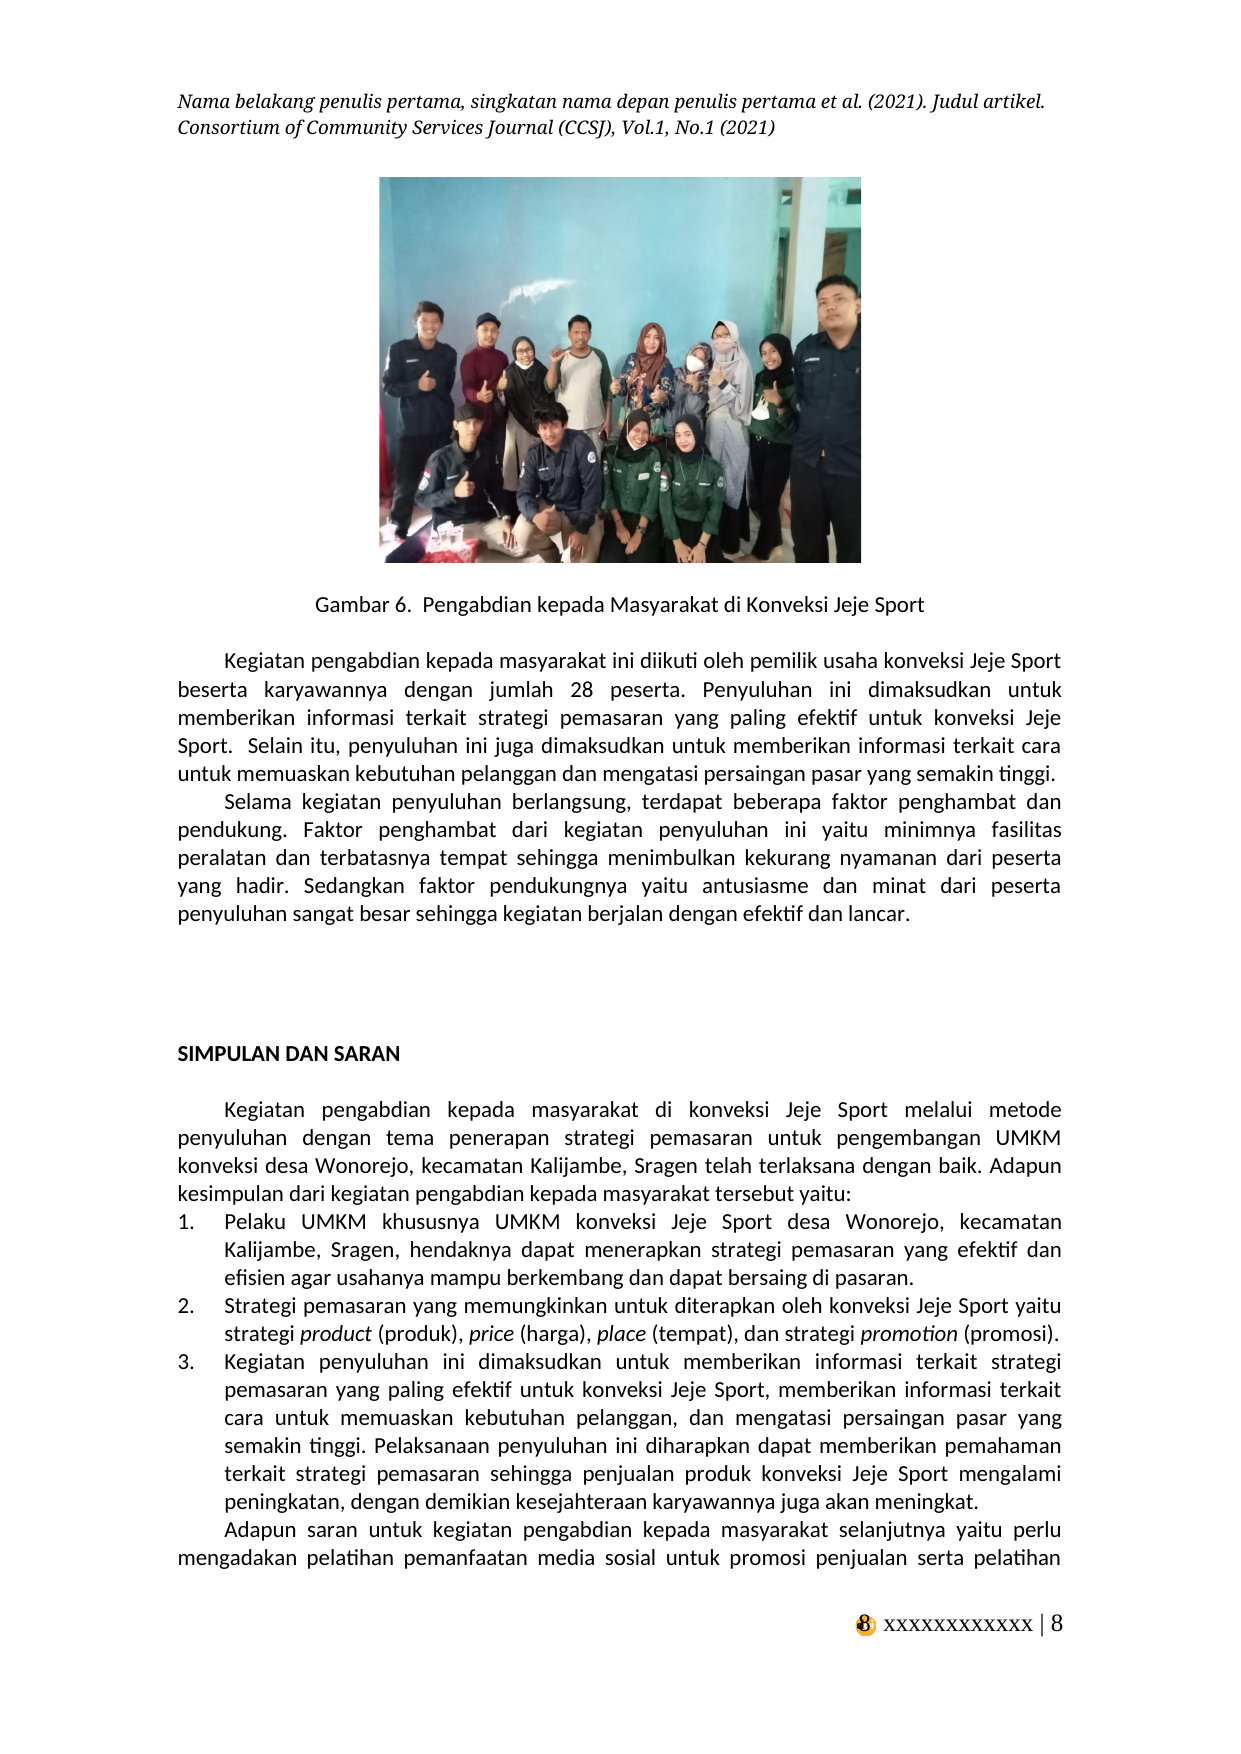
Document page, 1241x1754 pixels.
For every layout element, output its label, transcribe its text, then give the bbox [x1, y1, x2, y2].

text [177, 1515, 1063, 1571]
text Selama kegiatan penyuluhan berlangsung, terdapat beberapa faktor penghambat dan pendukung. Faktor penghambat dari kegiatan penyuluhan ini yaitu minimnya fasilitas peralatan dan terbatasnya tempat sehingga menimbulkan kekurang nyamanan dari peserta yang hadir. Sedangkan faktor pendukungnya yaitu antusiasme dan minat dari peserta penyuluhan sangat besar sehingga kegiatan berjalan dengan efektif dan lancar. [177, 787, 1063, 927]
picture [861, 1623, 867, 1630]
picture [379, 177, 862, 563]
text Gambar 6. Pengabdian kepada Masyarakat di Konveksi Jeje Sport [177, 591, 1063, 619]
list Kegiatan penyuluhan ini dimaksudkan untuk memberikan informasi terkait strategi pemasaran yang paling efektif untuk konveksi Jeje Sport, memberikan informasi terkait cara untuk memuaskan kebutuhan pelanggan, dan mengatasi persaingan pasar yang semakin tinggi. Pelaksanaan penyuluhan ini diharapkan dapat memberikan pemahaman terkait strategi pemasaran sehingga penjualan produk konveksi Jeje Sport mengalami peningkatan, dengan demikian kesejahteraan karyawannya juga akan meningkat. [177, 1347, 1063, 1515]
list Pelaku UMKM khususnya UMKM konveksi Jeje Sport desa Wonorejo, kecamatan Kalijambe, Sragen, hendaknya dapat menerapkan strategi pemasaran yang efektif dan efisien agar usahanya mampu berkembang dan dapat bersaing di pasaran. [177, 1207, 1063, 1291]
list Strategi pemasaran yang memungkinkan untuk diterapkan oleh konveksi Jeje Sport yaitu strategi product (produk), price (harga), place (tempat), dan strategi promotion (promosi). [177, 1291, 1063, 1347]
text SIMPULAN DAN SARAN [177, 1039, 1063, 1067]
picture [855, 1615, 876, 1636]
text Kegiatan pengabdian kepada masyarakat di konveksi Jeje Sport melalui metode penyuluhan dengan tema penerapan strategi pemasaran untuk pengembangan UMKM konveksi desa Wonorejo, kecamatan Kalijambe, Sragen telah terlaksana dengan baik. Adapun kesimpulan dari kegiatan pengabdian kepada masyarakat tersebut yaitu: [177, 1095, 1063, 1207]
text Kegiatan pengabdian kepada masyarakat ini diikuti oleh pemilik usaha konveksi Jeje Sport beserta karyawannya dengan jumlah 28 peserta. Penyuluhan ini dimaksudkan untuk memberikan informasi terkait strategi pemasaran yang paling efektif untuk konveksi Jeje Sport. Selain itu, penyuluhan ini juga dimaksudkan untuk memberikan informasi terkait cara untuk memuaskan kebutuhan pelanggan dan mengatasi persaingan pasar yang semakin tinggi. [177, 647, 1063, 787]
